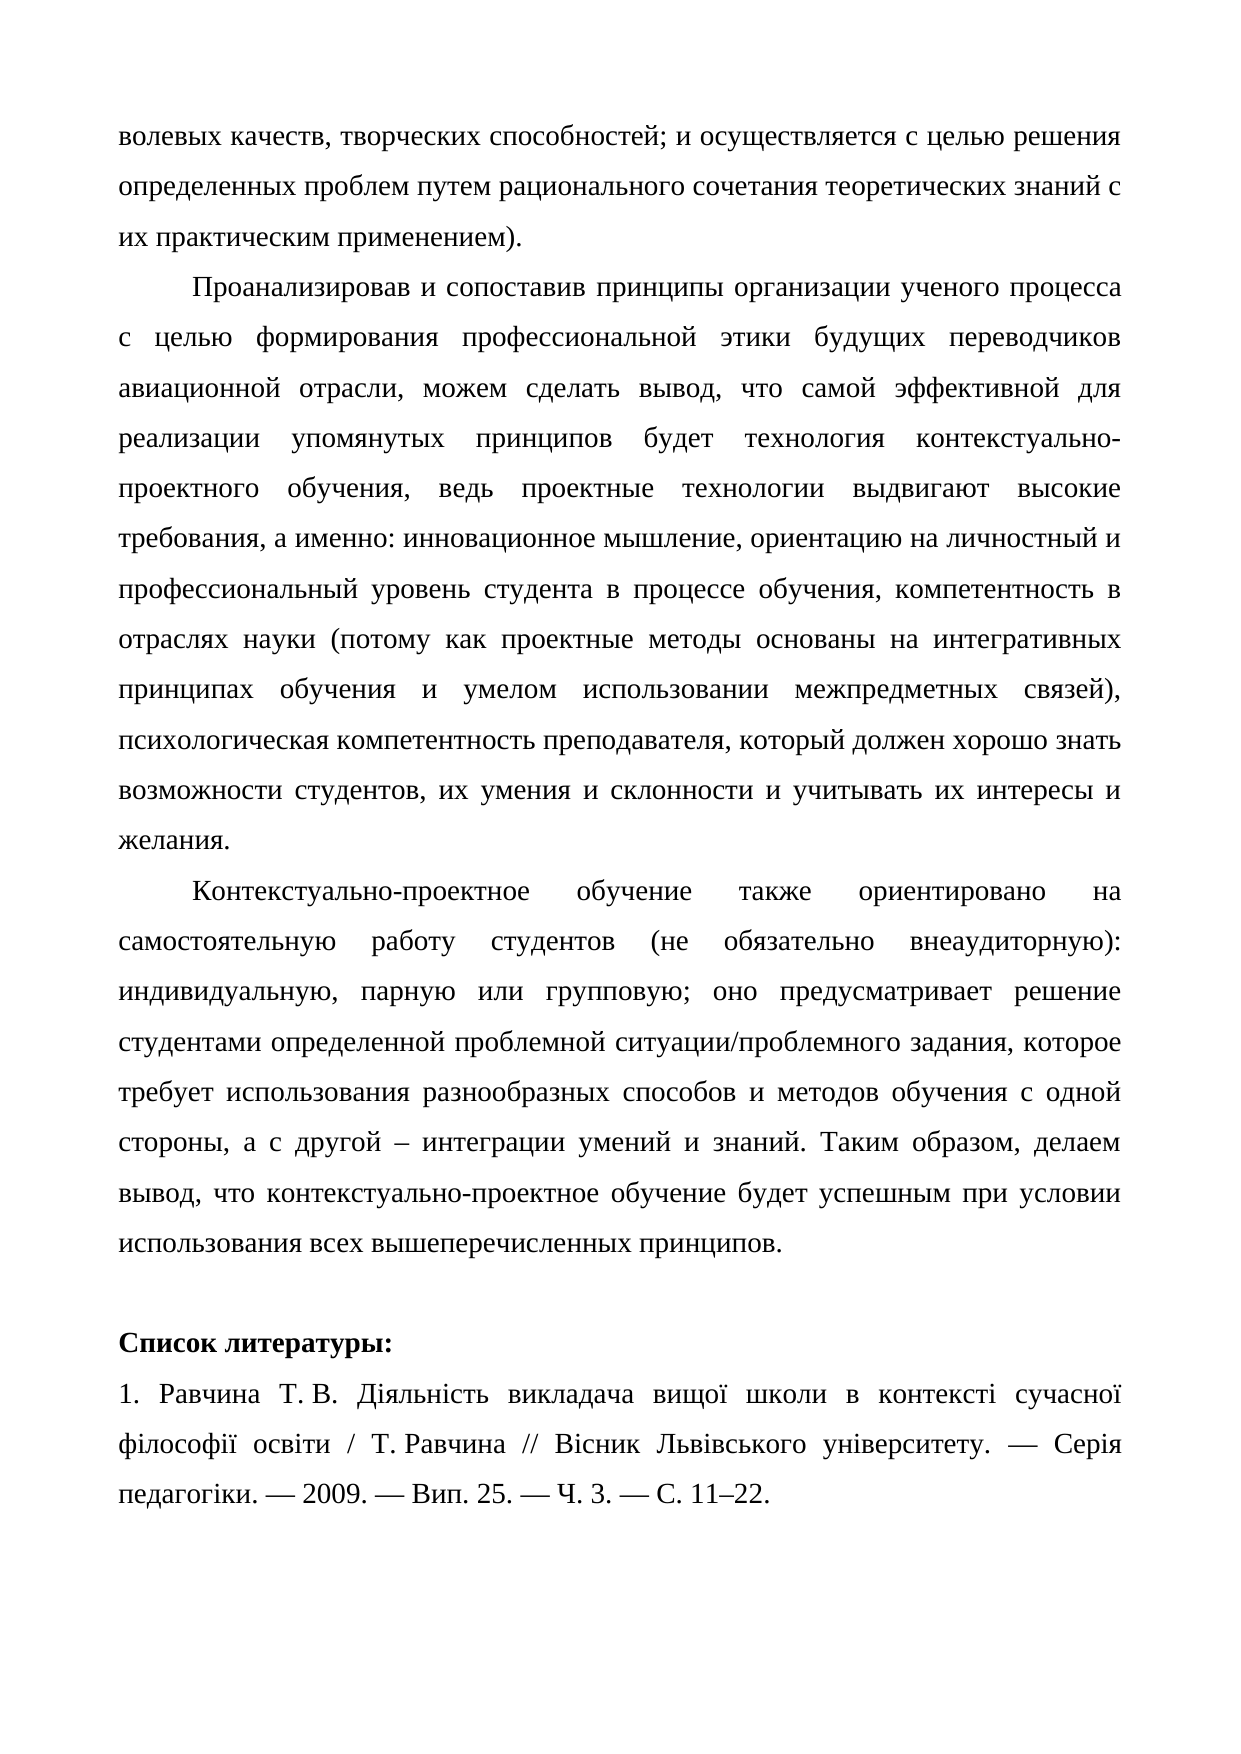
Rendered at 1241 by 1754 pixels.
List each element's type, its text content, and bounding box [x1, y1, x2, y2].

text Проанализировав и сопоставив принципы организации ученого процесса с целью формирования профессиональной этики будущих переводчиков авиационной отрасли, можем сделать вывод, что самой эффективной для реализации упомянутых принципов будет технология контекстуально-проектного обучения, ведь проектные технологии выдвигают высокие требования, а именно: инновационное мышление, ориентацию на личностный и профессиональный уровень студента в процессе обучения, компетентность в отраслях науки (потому как проектные методы основаны на интегративных принципах обучения и умелом использовании межпредметных связей), психологическая компетентность преподавателя, который должен хорошо знать возможности студентов, их умения и склонности и учитывать их интересы и желания. [118, 269, 1122, 856]
text 1. Равчина Т. В. Діяльність викладача вищої школи в контексті сучасної філософії освіти / Т. Равчина // Вісник Львівського університету. — Серія педагогіки. — 2009. — Вип. 25. — Ч. 3. — С. 11–22. [118, 1376, 1122, 1510]
text Список литературы: [118, 1326, 1122, 1359]
text Контекстуально-проектное обучение также ориентировано на самостоятельную работу студентов (не обязательно внеаудиторную): индивидуальную, парную или групповую; оно предусматривает решение студентами определенной проблемной ситуации/проблемного задания, которое требует использования разнообразных способов и методов обучения с одной стороны, а с другой – интеграции умений и знаний. Таким образом, делаем вывод, что контекстуально-проектное обучение будет успешным при условии использования всех вышеперечисленных принципов. [118, 873, 1122, 1258]
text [118, 118, 1122, 252]
